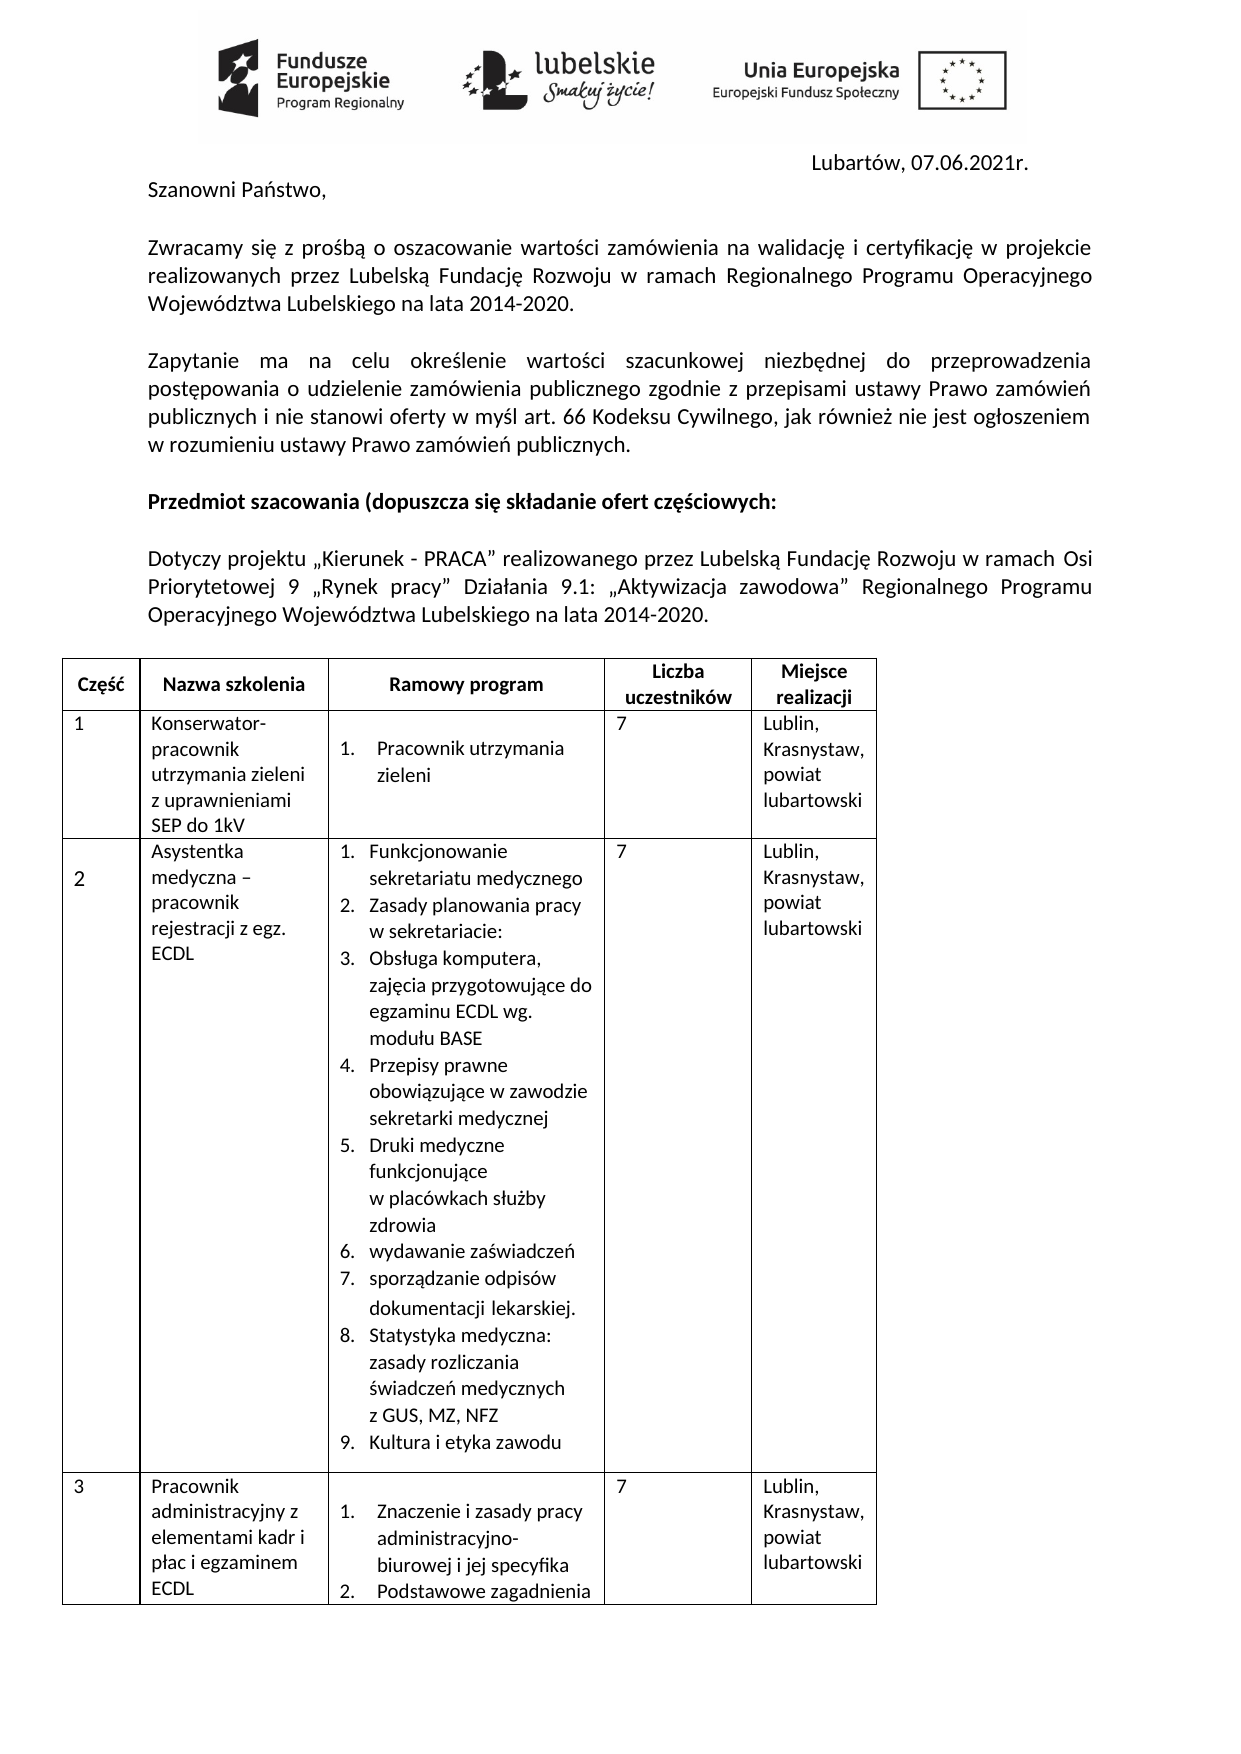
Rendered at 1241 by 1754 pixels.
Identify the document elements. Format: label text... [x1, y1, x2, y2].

table_cell Lublin, Krasnystaw, powiat lubartowski [752, 839, 876, 1472]
text Lubartów, 07.06.2021r. [738, 148, 1093, 176]
table_cell 1 [63, 711, 139, 838]
text Szanowni Państwo, [148, 176, 1093, 204]
table_cell Lublin, Krasnystaw, powiat lubartowski [752, 1473, 876, 1604]
subtitle Dotyczy projektu „Kierunek - PRACA” realizowanego przez Lubelską Fundację Rozwoju w ramach Osi Priorytetowej 9 „Rynek pracy” Działania 9.1: „Aktywizacja zawodowa” Regionalnego Programu Operacyjnego Województwa Lubelskiego na lata 2014-2020. [148, 544, 1093, 628]
table_cell 7 [605, 1473, 751, 1604]
subtitle Zapytanie ma na celu określenie wartości szacunkowej niezbędnej do przeprowadzenia postępowania o udzielenie zamówienia publicznego zgodnie z przepisami ustawy Prawo zamówień publicznych i nie stanowi oferty w myśl art. 66 Kodeksu Cywilnego, jak również nie jest ogłoszeniem w rozumieniu ustawy Prawo zamówień publicznych. [148, 346, 1093, 458]
table_header Liczba uczestników [605, 659, 751, 709]
picture [197, 10, 1027, 144]
table_header Nazwa szkolenia [141, 659, 328, 709]
table_cell Pracownik utrzymania zieleni [329, 711, 604, 838]
table_cell Konserwator- pracownik utrzymania zieleni z uprawnieniami SEP do 1kV [141, 711, 328, 838]
table_cell Asystentka medyczna – pracownik rejestracji z egz. ECDL [141, 839, 328, 1472]
table_cell Lublin, Krasnystaw, powiat lubartowski [752, 711, 876, 838]
table_header Część [63, 659, 139, 709]
table_cell Pracownik administracyjny z elementami kadr i płac i egzaminem ECDL [141, 1473, 328, 1604]
table_header Miejsce realizacji [752, 659, 876, 709]
table_header Ramowy program [329, 659, 604, 709]
table_cell 7 [605, 711, 751, 838]
subtitle Zwracamy się z prośbą o oszacowanie wartości zamówienia na walidację i certyfikację w projekcie realizowanych przez Lubelską Fundację Rozwoju w ramach Regionalnego Programu Operacyjnego Województwa Lubelskiego na lata 2014-2020. [148, 233, 1093, 317]
table_cell 7 [605, 839, 751, 1472]
table_cell Funkcjonowanie sekretariatu medycznego Zasady planowania pracy w sekretariacie: Obsługa komputera, zajęcia przygotowujące do egzaminu ECDL wg. modułu BASE Przepisy prawne obowiązujące w zawodzie sekretarki medycznej Druki medyczne funkcjonujące w placówkach służby zdrowia wydawanie zaświadczeń sporządzanie odpisów dokumentacji lekarskiej. Statystyka medyczna: zasady rozliczania świadczeń medycznych z GUS, MZ, NFZ Kultura i etyka zawodu [329, 839, 604, 1472]
table_cell 2 [63, 839, 139, 1472]
subtitle Przedmiot szacowania (dopuszcza się składanie ofert częściowych: [148, 487, 1093, 515]
table_cell 3 [63, 1473, 139, 1604]
